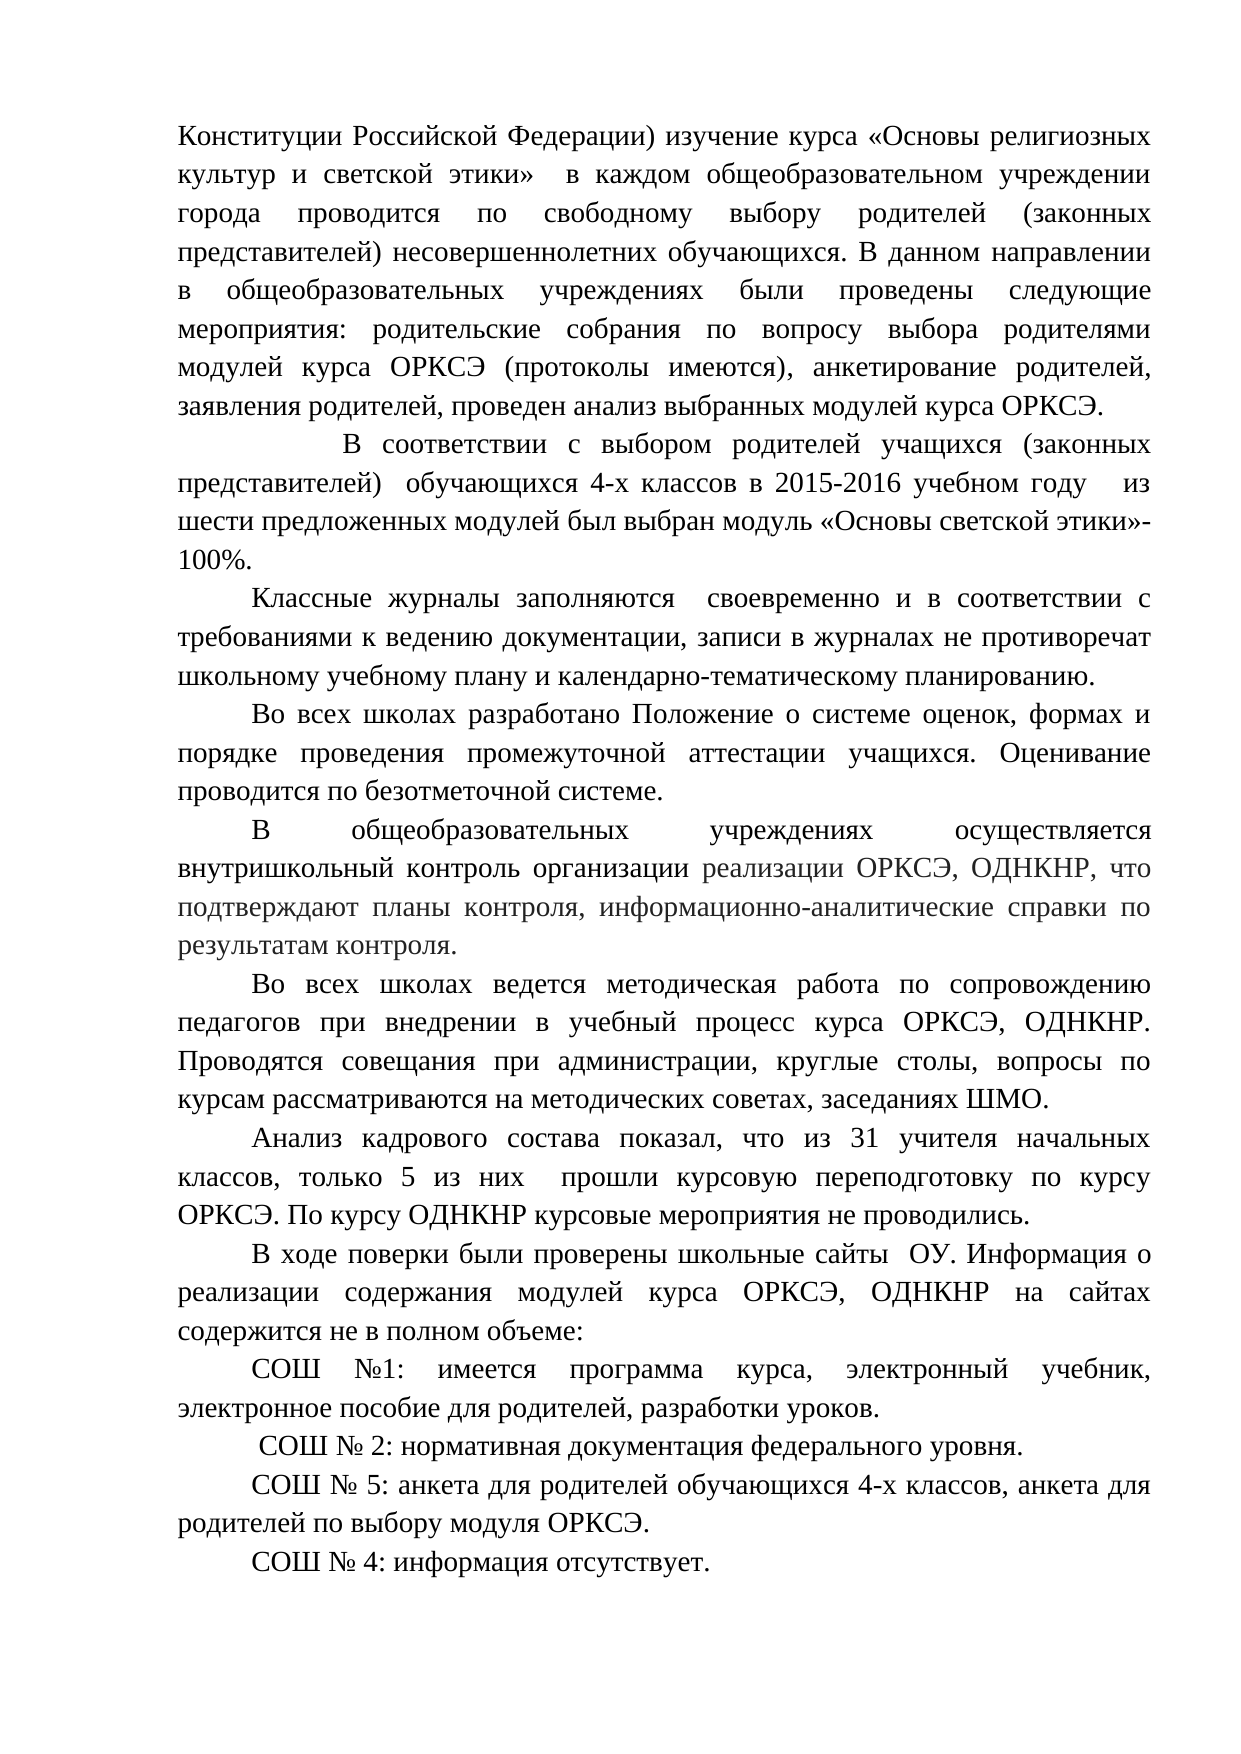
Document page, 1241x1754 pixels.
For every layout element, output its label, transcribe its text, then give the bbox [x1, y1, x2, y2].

text СОШ №1: имеется программа курса, электронный учебник, электронное пособие для родителей, разработки уроков. [177, 1351, 1152, 1423]
text В общеобразовательных учреждениях осуществляется внутришкольный контроль организации реализации ОРКСЭ, ОДНКНР, что подтверждают планы контроля, информационно-аналитические справки по результатам контроля. [177, 812, 1152, 961]
text В соответствии с выбором родителей учащихся (законных представителей) обучающихся 4-х классов в 2015-2016 учебном году из шести предложенных модулей был выбран модуль «Основы светской этики»- 100%. [177, 426, 1152, 576]
text В ходе поверки были проверены школьные сайты ОУ. Информация о реализации содержания модулей курса ОРКСЭ, ОДНКНР на сайтах содержится не в полном объеме: [177, 1236, 1152, 1346]
text СОШ № 5: анкета для родителей обучающихся 4-х классов, анкета для родителей по выбору модуля ОРКСЭ. [177, 1467, 1152, 1539]
text Анализ кадрового состава показал, что из 31 учителя начальных классов, только 5 из них прошли курсовую переподготовку по курсу ОРКСЭ. По курсу ОДНКНР курсовые мероприятия не проводились. [177, 1120, 1152, 1231]
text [177, 118, 1152, 421]
text Классные журналы заполняются своевременно и в соответствии с требованиями к ведению документации, записи в журналах не противоречат школьному учебному плану и календарно-тематическому планированию. [177, 581, 1152, 691]
text СОШ № 4: информация отсутствует. [177, 1544, 1152, 1578]
text Во всех школах разработано Положение о системе оценок, формах и порядке проведения промежуточной аттестации учащихся. Оценивание проводится по безотметочной системе. [177, 696, 1152, 807]
text Во всех школах ведется методическая работа по сопровождению педагогов при внедрении в учебный процесс курса ОРКСЭ, ОДНКНР. Проводятся совещания при администрации, круглые столы, вопросы по курсам рассматриваются на методических советах, заседаниях ШМО. [177, 966, 1152, 1115]
text СОШ № 2: нормативная документация федерального уровня. [177, 1428, 1152, 1462]
